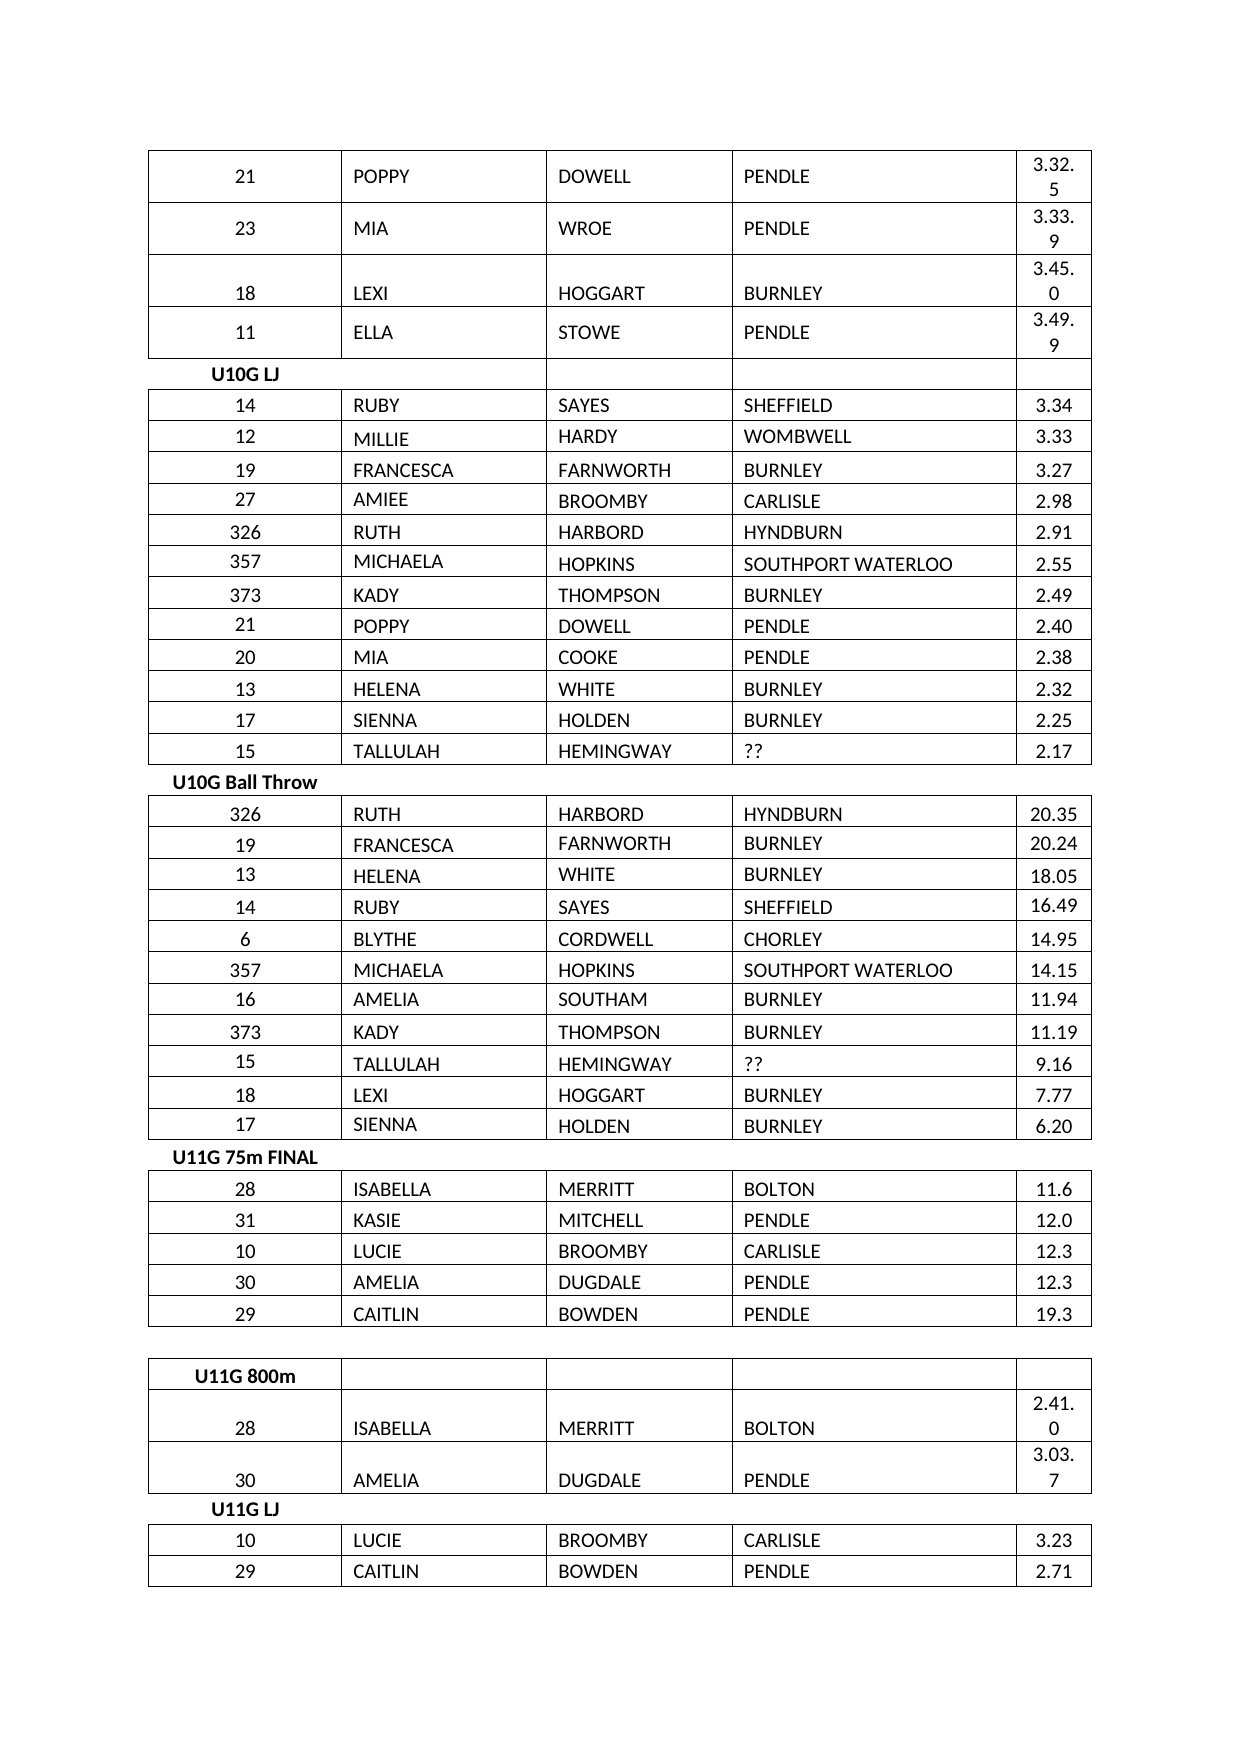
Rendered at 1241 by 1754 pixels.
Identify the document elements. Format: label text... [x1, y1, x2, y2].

table_cell CARLISLE [733, 1525, 1016, 1555]
table_cell FARNWORTH [547, 452, 732, 482]
table_cell BOLTON [733, 1171, 1016, 1201]
table_cell 29 [149, 1556, 341, 1586]
table_cell AMIEE [342, 484, 546, 514]
table_cell 12.3 [1017, 1234, 1091, 1264]
table_cell [547, 1140, 732, 1170]
table_cell HELENA [342, 859, 546, 889]
table_cell 15 [149, 734, 341, 764]
table_cell [547, 1359, 732, 1389]
table_cell 9.16 [1017, 1046, 1091, 1076]
table_cell 326 [149, 515, 341, 545]
table_cell MERRITT [547, 1390, 732, 1441]
table_cell PENDLE [733, 1556, 1016, 1586]
table_cell 30 [149, 1442, 341, 1492]
table_cell [547, 359, 732, 389]
table_cell CAITLIN [342, 1296, 546, 1326]
table_cell 357 [149, 546, 341, 576]
table_cell 3.23 [1017, 1525, 1091, 1555]
table_cell CARLISLE [733, 1234, 1016, 1264]
table_cell BURNLEY [733, 452, 1016, 482]
table_cell [733, 1327, 1016, 1357]
table_cell BOWDEN [547, 1556, 732, 1586]
table_cell TALLULAH [342, 1046, 546, 1076]
table_cell 27 [149, 484, 341, 514]
table_cell AMELIA [342, 1265, 546, 1295]
table_cell 21 [149, 151, 341, 202]
table_cell HOPKINS [547, 546, 732, 576]
table_cell [733, 1140, 1016, 1170]
table_cell CORDWELL [547, 921, 732, 951]
table_cell 14 [149, 890, 341, 920]
table_cell 373 [149, 1015, 341, 1045]
table_cell BURNLEY [733, 255, 1016, 306]
table_cell PENDLE [733, 1442, 1016, 1492]
table_cell MIA [342, 640, 546, 670]
table_cell MERRITT [547, 1171, 732, 1201]
table_cell 13 [149, 671, 341, 701]
table_cell BURNLEY [733, 984, 1016, 1014]
table_cell [733, 1494, 1016, 1524]
table_cell HARBORD [547, 796, 732, 826]
table_cell 2.40 [1017, 609, 1091, 639]
table_cell [149, 1327, 342, 1357]
table_cell 28 [149, 1390, 341, 1441]
table_cell SOUTHAM [547, 984, 732, 1014]
table_cell [342, 765, 547, 795]
table_cell 3.49.9 [1017, 307, 1091, 357]
table_cell 10 [149, 1525, 341, 1555]
table_cell THOMPSON [547, 577, 732, 607]
table_cell SAYES [547, 890, 732, 920]
table_cell [1016, 765, 1091, 795]
table_cell 12.3 [1017, 1265, 1091, 1295]
table_cell [342, 1327, 547, 1357]
table_cell ?? [733, 734, 1016, 764]
table_cell [547, 765, 732, 795]
table_cell BURNLEY [733, 1015, 1016, 1045]
table_cell 15 [149, 1046, 341, 1076]
table_cell SIENNA [342, 1109, 546, 1139]
table_cell [547, 1327, 732, 1357]
table_cell SIENNA [342, 702, 546, 732]
table_cell U10G LJ [149, 359, 342, 389]
table_cell BURNLEY [733, 827, 1016, 857]
table_cell FRANCESCA [342, 452, 546, 482]
table_cell 2.55 [1017, 546, 1091, 576]
table_cell [1016, 1140, 1091, 1170]
table_cell 326 [149, 796, 341, 826]
table_cell LEXI [342, 255, 546, 306]
table_cell 2.17 [1017, 734, 1091, 764]
table_cell 14 [149, 390, 341, 420]
table_cell ?? [733, 1046, 1016, 1076]
table_cell 10 [149, 1234, 341, 1264]
table_cell 6 [149, 921, 341, 951]
table_cell WHITE [547, 859, 732, 889]
table_cell DOWELL [547, 609, 732, 639]
table_cell BROOMBY [547, 1234, 732, 1264]
table_cell SHEFFIELD [733, 390, 1016, 420]
table_cell [342, 359, 546, 389]
table_cell DUGDALE [547, 1442, 732, 1492]
table_cell 18 [149, 255, 341, 306]
table_cell SAYES [547, 390, 732, 420]
table_cell DUGDALE [547, 1265, 732, 1295]
table_cell LUCIE [342, 1525, 546, 1555]
table_cell HELENA [342, 671, 546, 701]
table_cell FRANCESCA [342, 827, 546, 857]
table_cell 14.95 [1017, 921, 1091, 951]
table_cell STOWE [547, 307, 732, 357]
table_cell 7.77 [1017, 1077, 1091, 1107]
table_cell 29 [149, 1296, 341, 1326]
table_cell RUBY [342, 890, 546, 920]
table_cell MILLIE [342, 421, 546, 451]
table_cell WHITE [547, 671, 732, 701]
table_cell 17 [149, 702, 341, 732]
table_cell 20 [149, 640, 341, 670]
table_cell 19 [149, 827, 341, 857]
table_cell 12 [149, 421, 341, 451]
table_cell MIA [342, 203, 546, 254]
table_cell 2.49 [1017, 577, 1091, 607]
table_cell [733, 765, 1016, 795]
table_cell KADY [342, 1015, 546, 1045]
table_cell 11.6 [1017, 1171, 1091, 1201]
table_cell 2.25 [1017, 702, 1091, 732]
table_cell ELLA [342, 307, 546, 357]
table_cell 19 [149, 452, 341, 482]
table_cell HOGGART [547, 255, 732, 306]
table_cell PENDLE [733, 609, 1016, 639]
table_cell 18 [149, 1077, 341, 1107]
table_cell HEMINGWAY [547, 1046, 732, 1076]
table_cell [547, 1494, 732, 1524]
table_cell MICHAELA [342, 952, 546, 982]
table_cell AMELIA [342, 1442, 546, 1492]
table_cell BURNLEY [733, 577, 1016, 607]
table_cell 2.41.0 [1017, 1390, 1091, 1441]
table_cell U11G 800m [149, 1359, 341, 1389]
table_cell TALLULAH [342, 734, 546, 764]
table_cell MITCHELL [547, 1202, 732, 1232]
table_cell RUBY [342, 390, 546, 420]
table_cell LUCIE [342, 1234, 546, 1264]
table_cell PENDLE [733, 307, 1016, 357]
table_cell PENDLE [733, 151, 1016, 202]
table_cell 19.3 [1017, 1296, 1091, 1326]
table_cell 28 [149, 1171, 341, 1201]
table_cell HOGGART [547, 1077, 732, 1107]
table_cell POPPY [342, 609, 546, 639]
table_cell 373 [149, 577, 341, 607]
table_cell THOMPSON [547, 1015, 732, 1045]
table_cell 3.34 [1017, 390, 1091, 420]
table_cell BURNLEY [733, 702, 1016, 732]
table_cell 357 [149, 952, 341, 982]
table_cell 3.27 [1017, 452, 1091, 482]
table_cell 17 [149, 1109, 341, 1139]
table_cell POPPY [342, 151, 546, 202]
table_cell 2.32 [1017, 671, 1091, 701]
table_cell 20.24 [1017, 827, 1091, 857]
table_cell RUTH [342, 515, 546, 545]
table_cell AMELIA [342, 984, 546, 1014]
table_cell 18.05 [1017, 859, 1091, 889]
table_cell PENDLE [733, 203, 1016, 254]
table_cell [733, 359, 1016, 389]
table_cell ISABELLA [342, 1171, 546, 1201]
table_cell 11.19 [1017, 1015, 1091, 1045]
table_cell HYNDBURN [733, 515, 1016, 545]
table_cell 30 [149, 1265, 341, 1295]
table_cell HYNDBURN [733, 796, 1016, 826]
table_cell CHORLEY [733, 921, 1016, 951]
table_cell BURNLEY [733, 859, 1016, 889]
table_cell PENDLE [733, 1265, 1016, 1295]
table_cell WROE [547, 203, 732, 254]
table_cell BURNLEY [733, 1077, 1016, 1107]
table_cell 13 [149, 859, 341, 889]
table_cell 20.35 [1017, 796, 1091, 826]
table_cell BROOMBY [547, 1525, 732, 1555]
table_cell 23 [149, 203, 341, 254]
table_cell KADY [342, 577, 546, 607]
table_cell HARBORD [547, 515, 732, 545]
table_cell U11G LJ [149, 1494, 342, 1524]
table_cell BURNLEY [733, 1109, 1016, 1139]
table_cell [342, 1359, 546, 1389]
table_cell LEXI [342, 1077, 546, 1107]
table_cell BROOMBY [547, 484, 732, 514]
table_cell RUTH [342, 796, 546, 826]
table_cell U10G Ball Throw [149, 765, 342, 795]
table_cell ISABELLA [342, 1390, 546, 1441]
table_cell 6.20 [1017, 1109, 1091, 1139]
table_cell 12.0 [1017, 1202, 1091, 1232]
table_cell HOLDEN [547, 702, 732, 732]
table_cell 3.45.0 [1017, 255, 1091, 306]
table_cell BLYTHE [342, 921, 546, 951]
table_cell 16.49 [1017, 890, 1091, 920]
table_cell 16 [149, 984, 341, 1014]
table_cell 2.98 [1017, 484, 1091, 514]
table_cell PENDLE [733, 640, 1016, 670]
table_cell WOMBWELL [733, 421, 1016, 451]
table_cell COOKE [547, 640, 732, 670]
table_cell 3.33.9 [1017, 203, 1091, 254]
table_cell [1016, 1494, 1091, 1524]
table_cell FARNWORTH [547, 827, 732, 857]
table_cell KASIE [342, 1202, 546, 1232]
table_cell 21 [149, 609, 341, 639]
table_cell HOPKINS [547, 952, 732, 982]
table_cell SOUTHPORT WATERLOO [733, 952, 1016, 982]
table_cell HARDY [547, 421, 732, 451]
table_cell U11G 75m FINAL [149, 1140, 342, 1170]
table_cell PENDLE [733, 1296, 1016, 1326]
table_cell BOLTON [733, 1390, 1016, 1441]
table_cell 3.03.7 [1017, 1442, 1091, 1492]
table_cell HOLDEN [547, 1109, 732, 1139]
table_cell CARLISLE [733, 484, 1016, 514]
table_cell 2.38 [1017, 640, 1091, 670]
table_cell PENDLE [733, 1202, 1016, 1232]
table_cell 11.94 [1017, 984, 1091, 1014]
table_cell [1017, 359, 1091, 389]
table_cell MICHAELA [342, 546, 546, 576]
table_cell 2.91 [1017, 515, 1091, 545]
table_cell HEMINGWAY [547, 734, 732, 764]
table_cell BURNLEY [733, 671, 1016, 701]
table_cell 3.33 [1017, 421, 1091, 451]
table_cell 2.71 [1017, 1556, 1091, 1586]
table_cell 14.15 [1017, 952, 1091, 982]
table_cell SOUTHPORT WATERLOO [733, 546, 1016, 576]
table_cell CAITLIN [342, 1556, 546, 1586]
table_cell 31 [149, 1202, 341, 1232]
table_cell [342, 1494, 547, 1524]
table_cell [733, 1359, 1016, 1389]
table_cell 3.32.5 [1017, 151, 1091, 202]
table_cell SHEFFIELD [733, 890, 1016, 920]
table_cell [342, 1140, 547, 1170]
table_cell [1017, 1359, 1091, 1389]
table_cell 11 [149, 307, 341, 357]
table_cell DOWELL [547, 151, 732, 202]
table_cell [1016, 1327, 1091, 1357]
table_cell BOWDEN [547, 1296, 732, 1326]
